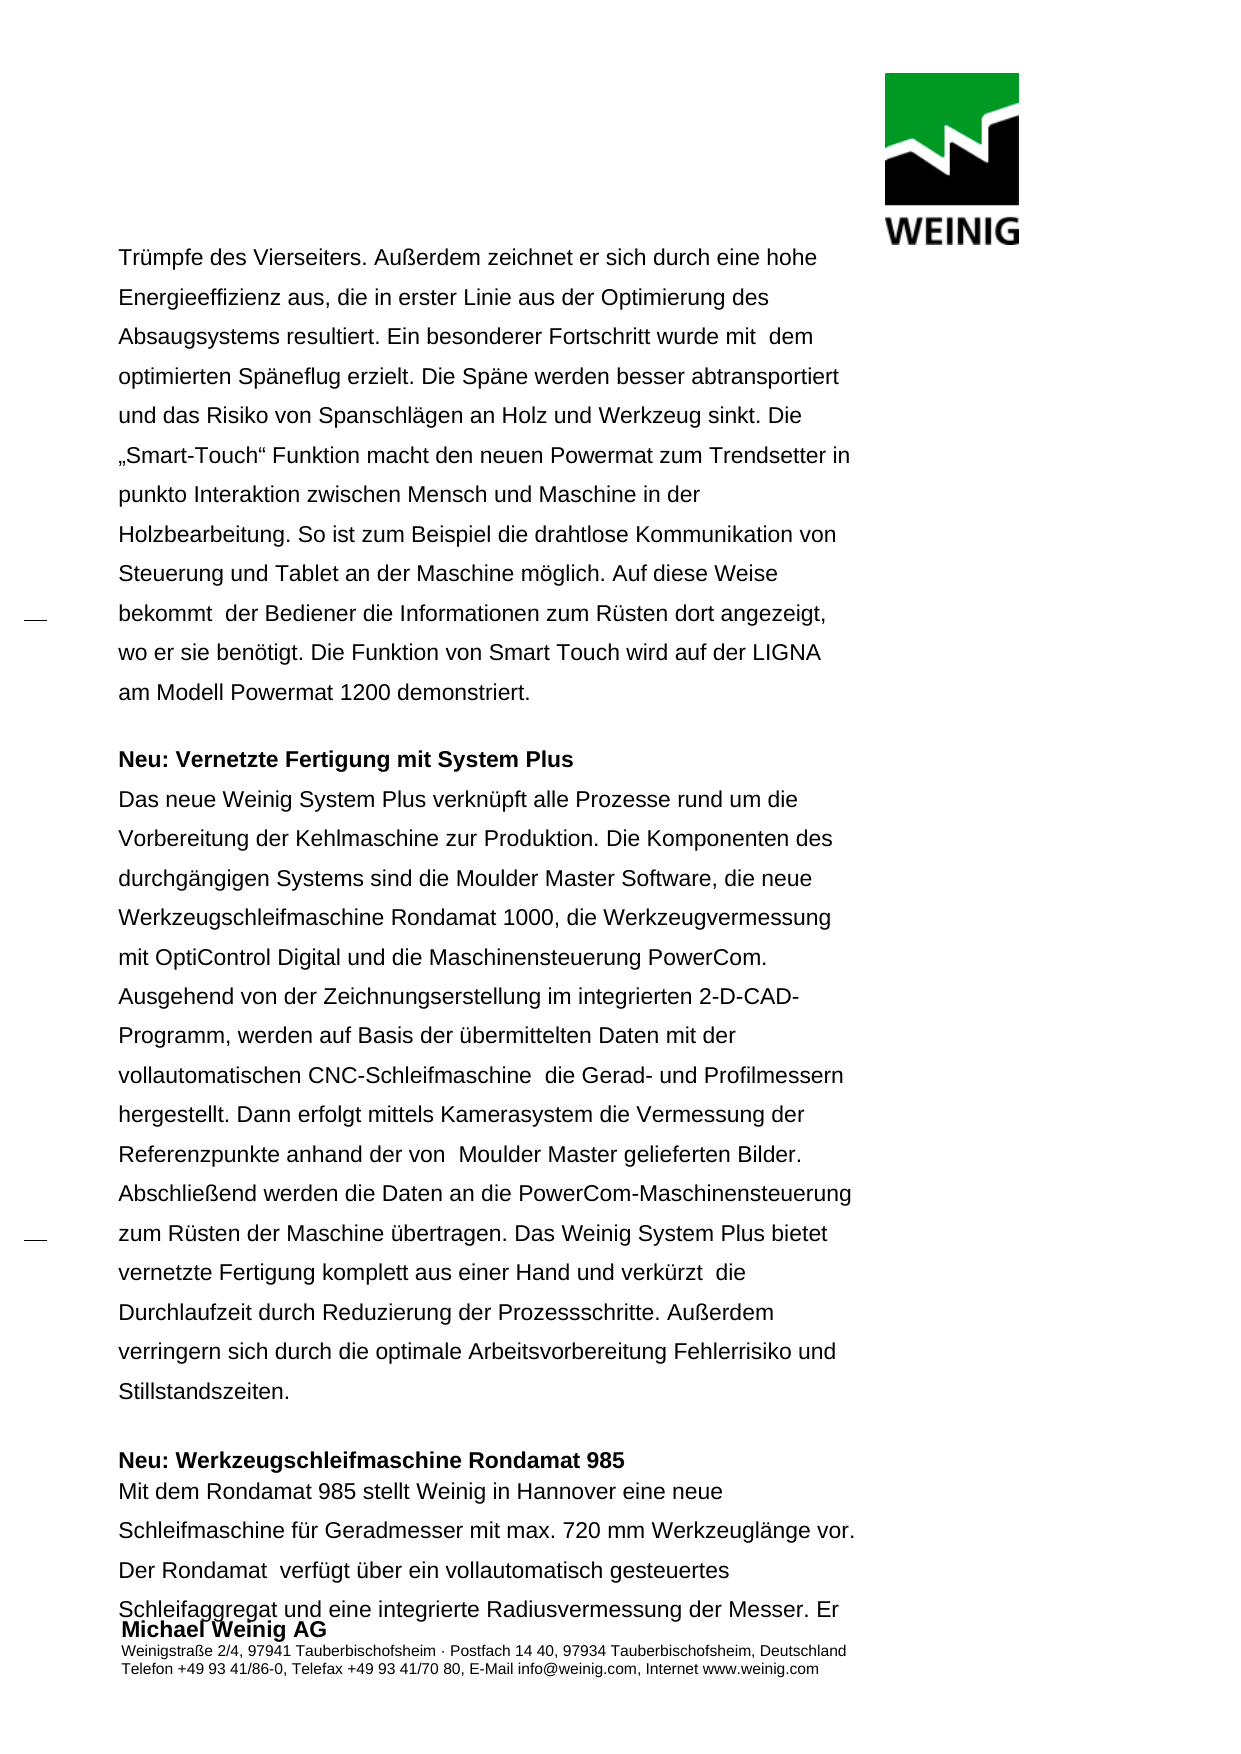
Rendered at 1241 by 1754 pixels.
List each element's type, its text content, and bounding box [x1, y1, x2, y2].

list Neu: Werkzeugschleifmaschine Rondamat 985 [118, 1447, 856, 1474]
list Neu: Vernetzte Fertigung mit System Plus [118, 746, 856, 772]
list Das neue Weinig System Plus verknüpft alle Prozesse rund um die Vorbereitung der Kehlmaschine zur Produktion. Die Komponenten des durchgängigen Systems sind die Moulder Master Software, die neue Werkzeugschleifmaschine Rondamat 1000, die Werkzeugvermessung mit OptiControl Digital und die Maschinensteuerung PowerCom. Ausgehend von der Zeichnungserstellung im integrierten 2-D-CAD-Programm, werden auf Basis der übermittelten Daten mit der vollautomatischen CNC-Schleifmaschine die Gerad- und Profilmessern hergestellt. Dann erfolgt mittels Kamerasystem die Vermessung der Referenzpunkte anhand der von Moulder Master gelieferten Bilder. Abschließend werden die Daten an die PowerCom-Maschinensteuerung zum Rüsten der Maschine übertragen. Das Weinig System Plus bietet vernetzte Fertigung komplett aus einer Hand und verkürzt die Durchlaufzeit durch Reduzierung der Prozessschritte. Außerdem verringern sich durch die optimale Arbeitsvorbereitung Fehlerrisiko und Stillstandszeiten. [118, 786, 856, 1404]
picture [885, 73, 1019, 245]
